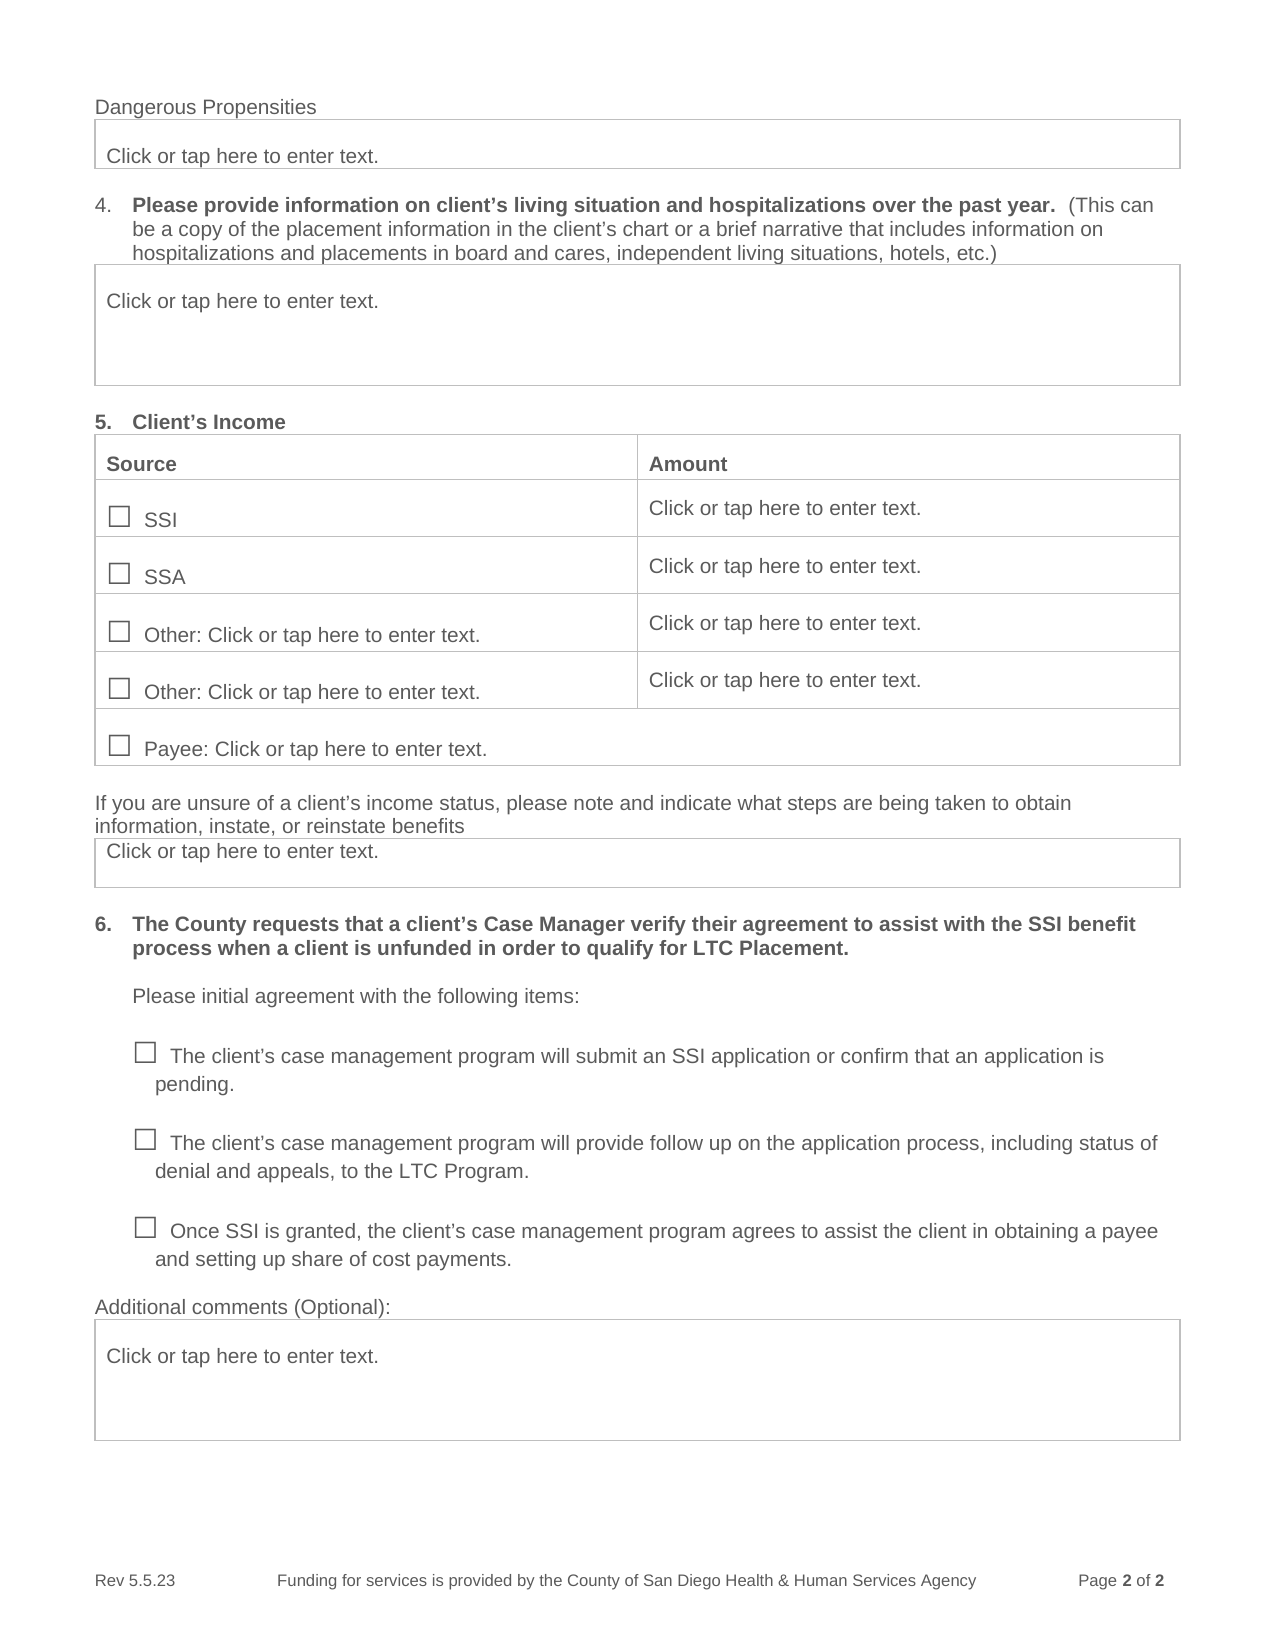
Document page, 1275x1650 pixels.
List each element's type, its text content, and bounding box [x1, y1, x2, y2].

list The client’s case management program will submit an SSI application or confirm that an application is [132, 1032, 1181, 1072]
table_cell Other: [96, 594, 637, 651]
table_cell Payee: [96, 709, 1179, 765]
list Once SSI is granted, the client’s case management program agrees to assist the client in obtaining a payee [132, 1207, 1181, 1247]
text If you are unsure of a client’s income status, please note and indicate what steps are being taken to obtain information, instate, or reinstate benefits [94, 790, 1181, 838]
table_header Amount [638, 435, 1179, 478]
table_cell Other: [96, 652, 637, 708]
table_header [96, 120, 1179, 167]
text Dangerous Propensities [94, 94, 1181, 118]
list pending. [132, 1072, 1181, 1096]
text Additional comments (Optional): [94, 1295, 1181, 1319]
list The client’s case management program will provide follow up on the application process, including status of [132, 1120, 1181, 1159]
list denial and appeals, to the LTC Program. [132, 1159, 1181, 1183]
list Please initial agreement with the following items: [132, 984, 1181, 1008]
table_header Source [96, 435, 637, 478]
table_header [96, 265, 1179, 385]
table_header [96, 1320, 1179, 1440]
list The County requests that a client’s Case Manager verify their agreement to assist with the SSI benefit process when a client is unfunded in order to qualify for LTC Placement. [94, 912, 1181, 960]
table_header [96, 839, 1179, 887]
list and setting up share of cost payments. [132, 1247, 1181, 1271]
list Please provide information on client’s living situation and hospitalizations over the past year. (This can be a copy of the placement information in the client’s chart or a brief narrative that includes information on hospitalizations and placements in board and cares, independent living situations, hotels, etc.) [94, 192, 1181, 264]
table_cell SSI [96, 480, 637, 536]
table_cell SSA [96, 537, 637, 593]
list Client’s Income [94, 410, 1181, 434]
